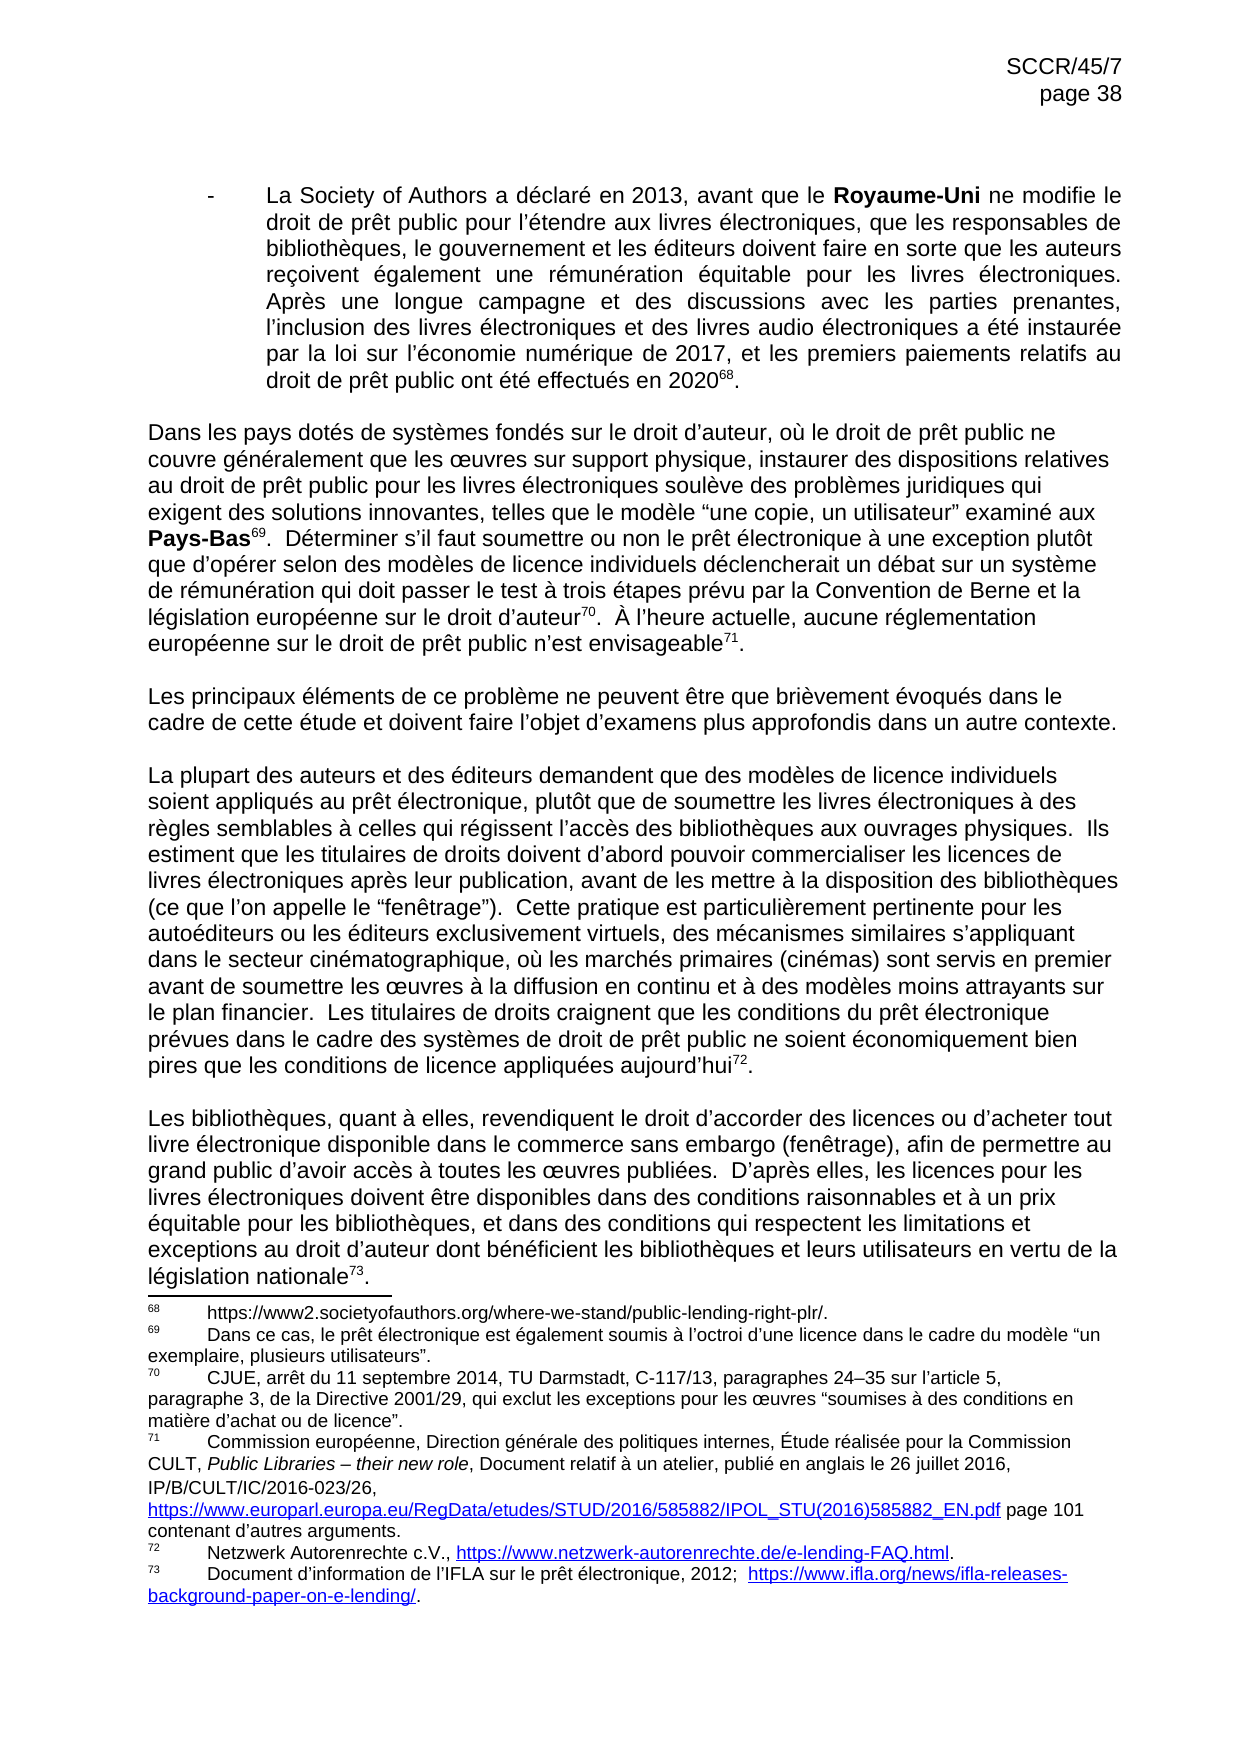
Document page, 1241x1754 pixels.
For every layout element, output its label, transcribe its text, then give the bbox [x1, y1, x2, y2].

list La Society of Authors a déclaré en 2013, avant que le Royaume-Uni ne modifie le droit de prêt public pour l’étendre aux livres électroniques, que les responsables de bibliothèques, le gouvernement et les éditeurs doivent faire en sorte que les auteurs reçoivent également une rémunération équitable pour les livres électroniques. Après une longue campagne et des discussions avec les parties prenantes, l’inclusion des livres électroniques et des livres audio électroniques a été instaurée par la loi sur l’économie numérique de 2017, et les premiers paiements relatifs au droit de prêt public ont été effectués en 2020. [207, 182, 1122, 393]
text Les bibliothèques, quant à elles, revendiquent le droit d’accorder des licences ou d’acheter tout livre électronique disponible dans le commerce sans embargo (fenêtrage), afin de permettre au grand public d’avoir accès à toutes les œuvres publiées. D’après elles, les licences pour les livres électroniques doivent être disponibles dans des conditions raisonnables et à un prix équitable pour les bibliothèques, et dans des conditions qui respectent les limitations et exceptions au droit d’auteur dont bénéficient les bibliothèques et leurs utilisateurs en vertu de la législation nationale. [148, 1104, 1122, 1289]
text La plupart des auteurs et des éditeurs demandent que des modèles de licence individuels soient appliqués au prêt électronique, plutôt que de soumettre les livres électroniques à des règles semblables à celles qui régissent l’accès des bibliothèques aux ouvrages physiques. Ils estiment que les titulaires de droits doivent d’abord pouvoir commercialiser les licences de livres électroniques après leur publication, avant de les mettre à la disposition des bibliothèques (ce que l’on appelle le “fenêtrage”). Cette pratique est particulièrement pertinente pour les autoéditeurs ou les éditeurs exclusivement virtuels, des mécanismes similaires s’appliquant dans le secteur cinématographique, où les marchés primaires (cinémas) sont servis en premier avant de soumettre les œuvres à la diffusion en continu et à des modèles moins attrayants sur le plan financier. Les titulaires de droits craignent que les conditions du prêt électronique prévues dans le cadre des systèmes de droit de prêt public ne soient économiquement bien pires que les conditions de licence appliquées aujourd’hui. [148, 762, 1122, 1078]
text Les principaux éléments de ce problème ne peuvent être que brièvement évoqués dans le cadre de cette étude et doivent faire l’objet d’examens plus approfondis dans un autre contexte. [148, 683, 1122, 736]
text Dans les pays dotés de systèmes fondés sur le droit d’auteur, où le droit de prêt public ne couvre généralement que les œuvres sur support physique, instaurer des dispositions relatives au droit de prêt public pour les livres électroniques soulève des problèmes juridiques qui exigent des solutions innovantes, telles que le modèle “une copie, un utilisateur” examiné aux Pays-Bas. Déterminer s’il faut soumettre ou non le prêt électronique à une exception plutôt que d’opérer selon des modèles de licence individuels déclencherait un débat sur un système de rémunération qui doit passer le test à trois étapes prévu par la Convention de Berne et la législation européenne sur le droit d’auteur. À l’heure actuelle, aucune réglementation européenne sur le droit de prêt public n’est envisageable. [148, 419, 1122, 657]
